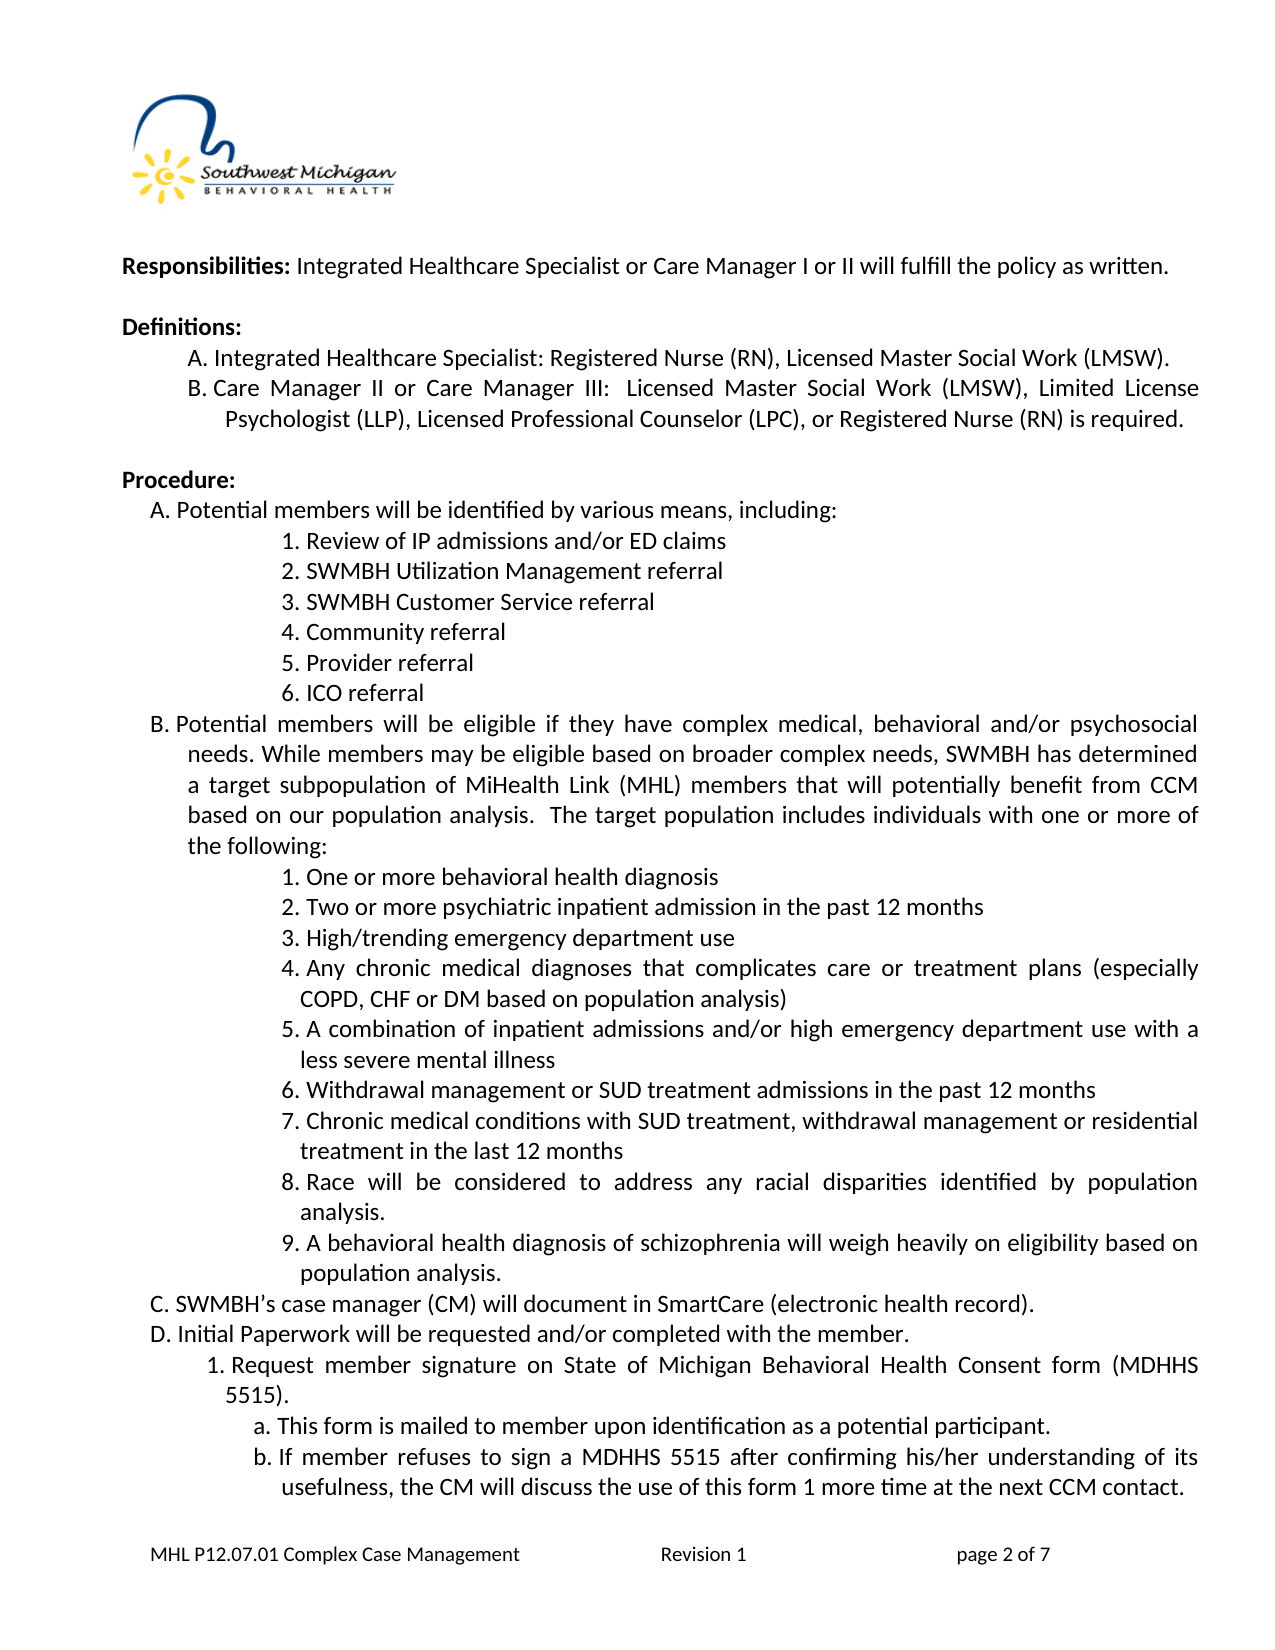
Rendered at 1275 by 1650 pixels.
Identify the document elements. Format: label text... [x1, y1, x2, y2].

list This form is mailed to member upon identification as a potential participant. [253, 1410, 1200, 1441]
picture [121, 87, 413, 212]
list SWMBH’s case manager (CM) will document in SmartCare (electronic health record). [150, 1288, 1200, 1318]
list SWMBH Customer Service referral [281, 586, 1200, 617]
list SWMBH Utilization Management referral [281, 556, 1200, 586]
list Request member signature on State of Michigan Behavioral Health Consent form (MDHHS 5515). [206, 1349, 1200, 1410]
text Definitions: [122, 311, 1200, 342]
list Potential members will be identified by various means, including: [150, 494, 1200, 525]
list Chronic medical conditions with SUD treatment, withdrawal management or residential treatment in the last 12 months [281, 1105, 1200, 1166]
text Procedure: [122, 464, 1200, 494]
list Withdrawal management or SUD treatment admissions in the past 12 months [281, 1074, 1200, 1105]
list Initial Paperwork will be requested and/or completed with the member. [150, 1318, 1200, 1349]
list High/trending emergency department use [281, 922, 1200, 952]
list Integrated Healthcare Specialist: Registered Nurse (RN), Licensed Master Social Work (LMSW). [187, 342, 1200, 372]
list A combination of inpatient admissions and/or high emergency department use with a less severe mental illness [281, 1013, 1200, 1074]
list Care Manager II or Care Manager III: Licensed Master Social Work (LMSW), Limited License Psychologist (LLP), Licensed Professional Counselor (LPC), or Registered Nurse (RN) is required. [187, 372, 1200, 433]
list ICO referral [281, 678, 1200, 708]
list Two or more psychiatric inpatient admission in the past 12 months [281, 891, 1200, 922]
list Provider referral [281, 647, 1200, 678]
list A behavioral health diagnosis of schizophrenia will weigh heavily on eligibility based on population analysis. [281, 1227, 1200, 1288]
list If member refuses to sign a MDHHS 5515 after confirming his/her understanding of its usefulness, the CM will discuss the use of this form 1 more time at the next CCM contact. [253, 1441, 1200, 1502]
text Responsibilities: Integrated Healthcare Specialist or Care Manager I or II will fulfill the policy as written. [122, 250, 1200, 281]
list Potential members will be eligible if they have complex medical, behavioral and/or psychosocial needs. While members may be eligible based on broader complex needs, SWMBH has determined a target subpopulation of MiHealth Link (MHL) members that will potentially benefit from CCM based on our population analysis. The target population includes individuals with one or more of the following: [150, 708, 1200, 861]
list One or more behavioral health diagnosis [281, 861, 1200, 891]
list Review of IP admissions and/or ED claims [281, 525, 1200, 556]
list Any chronic medical diagnoses that complicates care or treatment plans (especially COPD, CHF or DM based on population analysis) [281, 952, 1200, 1013]
list Race will be considered to address any racial disparities identified by population analysis. [281, 1166, 1200, 1227]
list Community referral [281, 617, 1200, 647]
